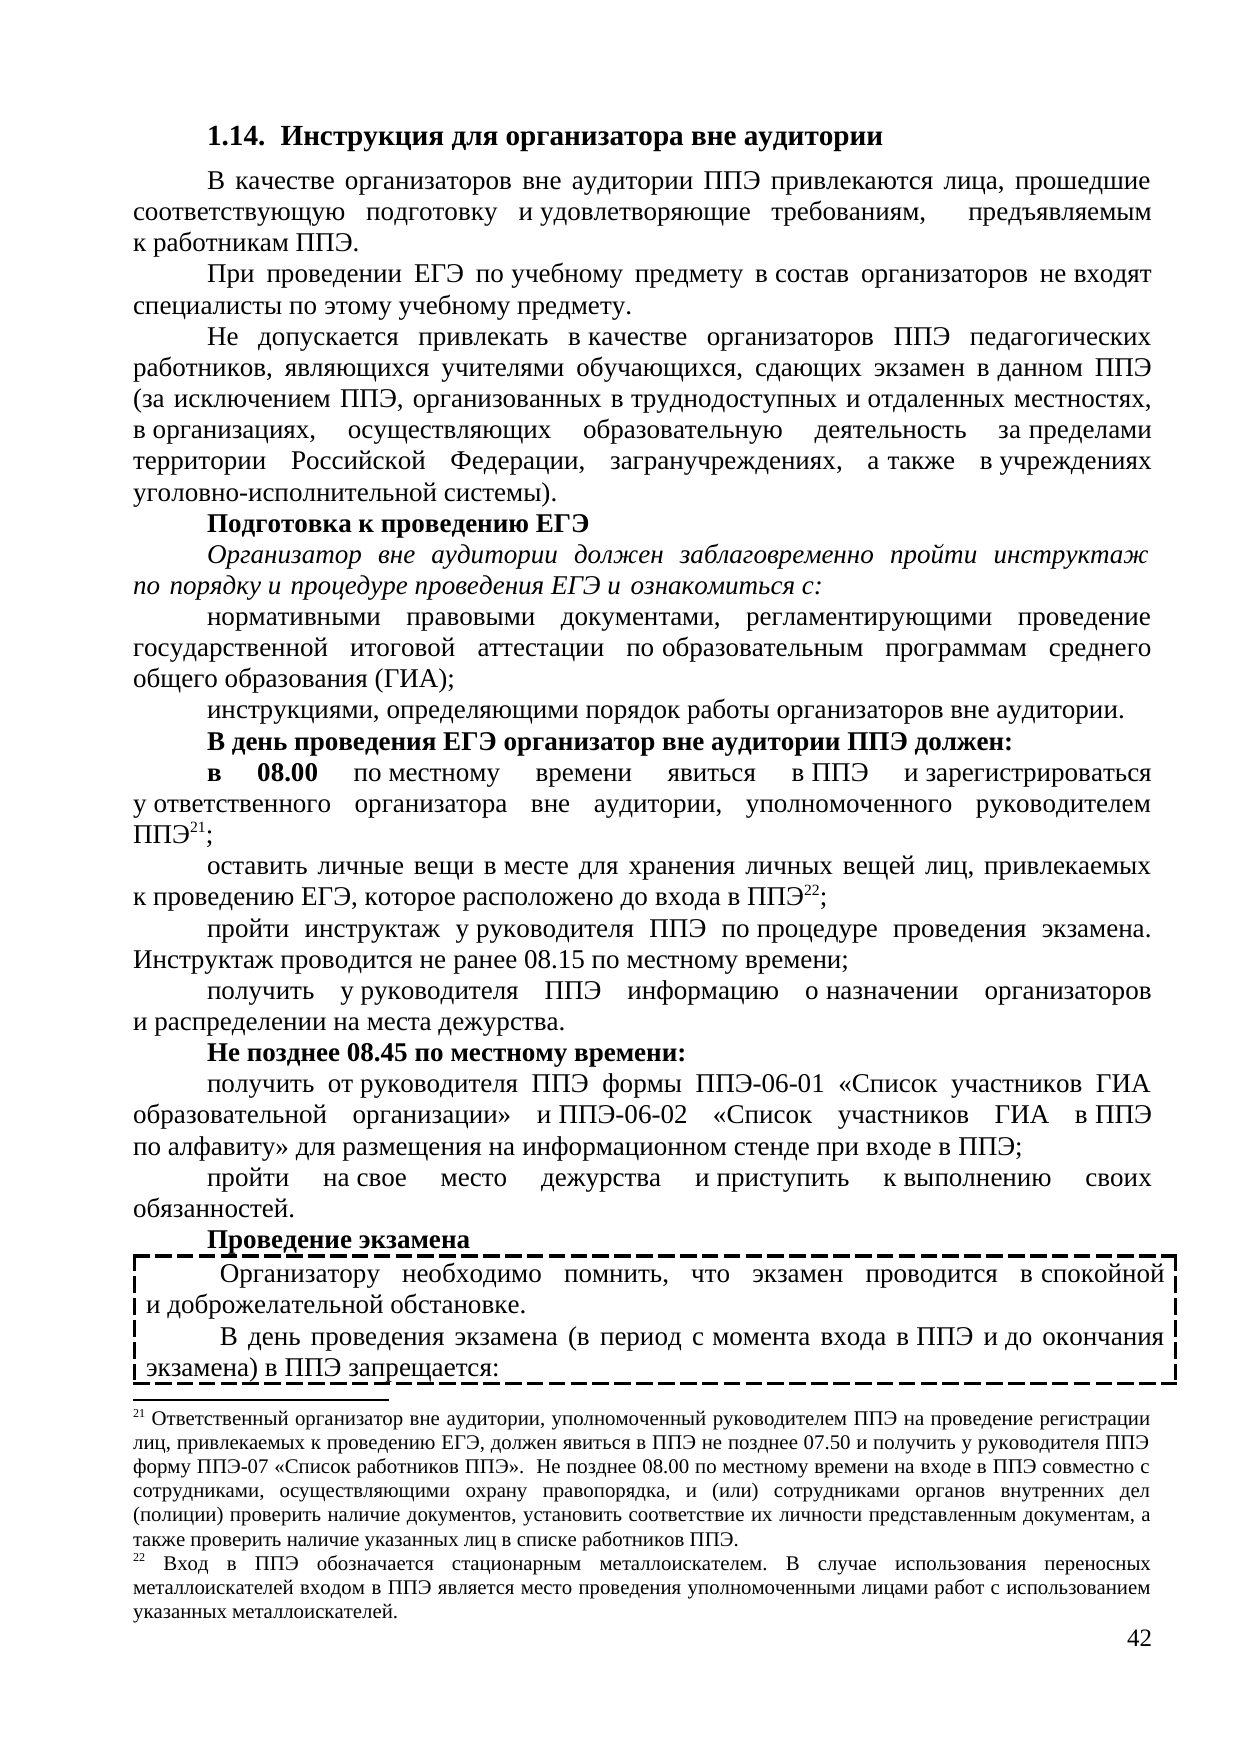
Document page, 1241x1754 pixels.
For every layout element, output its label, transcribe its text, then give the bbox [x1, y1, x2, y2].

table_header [135, 1254, 1176, 1382]
text инструкциями, определяющими порядок работы организаторов вне аудитории. [133, 694, 1152, 725]
text При проведении ЕГЭ по учебному предмету в состав организаторов не входят специалисты по этому учебному предмету. [133, 258, 1152, 320]
text В качестве организаторов вне аудитории ППЭ привлекаются лица, прошедшие соответствующую подготовку и удовлетворяющие требованиям, предъявляемым к работникам ППЭ. [133, 164, 1152, 258]
text оставить личные вещи в месте для хранения личных вещей лиц, привлекаемых к проведению ЕГЭ, которое расположено до входа в ППЭ; [133, 849, 1152, 912]
text пройти на свое место дежурства и приступить к выполнению своих обязанностей. [133, 1161, 1152, 1223]
text В день проведения ЕГЭ организатор вне аудитории ППЭ должен: [133, 725, 1152, 756]
text Не допускается привлекать в качестве организаторов ППЭ педагогических работников, являющихся учителями обучающихся, сдающих экзамен в данном ППЭ (за исключением ППЭ, организованных в труднодоступных и отдаленных местностях, в организациях, осуществляющих образовательную деятельность за пределами территории Российской Федерации, загранучреждениях, а также в учреждениях уголовно-исполнительной системы). [133, 320, 1152, 507]
text Подготовка к проведению ЕГЭ [133, 507, 1152, 538]
subtitle Инструкция для организатора вне аудитории [133, 118, 1152, 152]
text Проведение экзамена [133, 1223, 1152, 1254]
text нормативными правовыми документами, регламентирующими проведение государственной итоговой аттестации по образовательным программам среднего общего образования (ГИА); [133, 600, 1152, 694]
text получить от руководителя ППЭ формы ППЭ-06-01 «Список участников ГИА образовательной организации» и ППЭ-06-02 «Список участников ГИА в ППЭ по алфавиту» для размещения на информационном стенде при входе в ППЭ; [133, 1067, 1152, 1161]
text пройти инструктаж у руководителя ППЭ по процедуре проведения экзамена. Инструктаж проводится не ранее 08.15 по местному времени; [133, 912, 1152, 974]
text получить у руководителя ППЭ информацию о назначении организаторов и распределении на места дежурства. [133, 974, 1152, 1036]
text в 08.00 по местному времени явиться в ППЭ и зарегистрироваться у ответственного организатора вне аудитории, уполномоченного руководителем ППЭ; [133, 756, 1152, 849]
text Организатор вне аудитории должен заблаговременно пройти инструктаж по порядку и процедуре проведения ЕГЭ и ознакомиться с: [133, 538, 1152, 600]
text Не позднее 08.45 по местному времени: [133, 1036, 1152, 1067]
